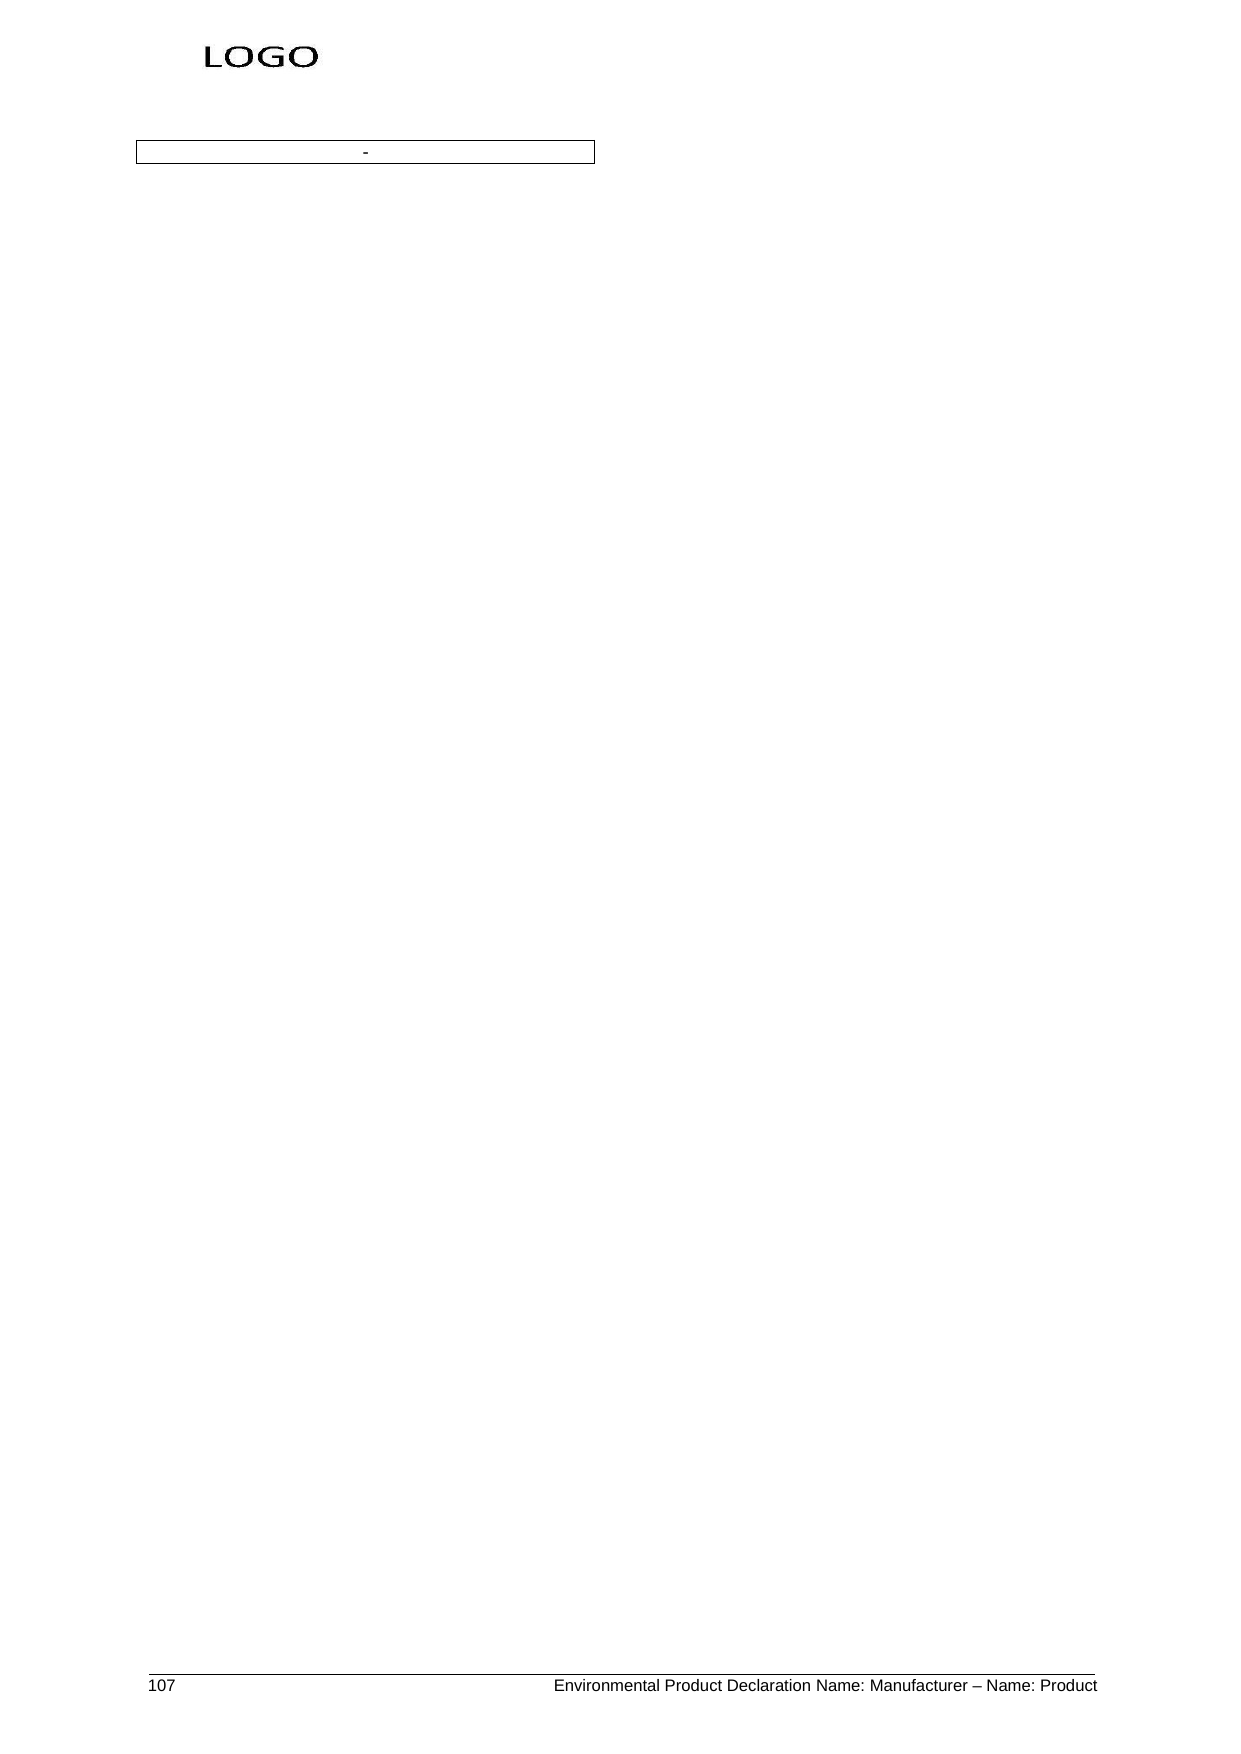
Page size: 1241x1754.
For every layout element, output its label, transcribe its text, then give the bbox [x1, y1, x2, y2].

table_cell - [137, 141, 594, 162]
picture [148, 13, 623, 102]
